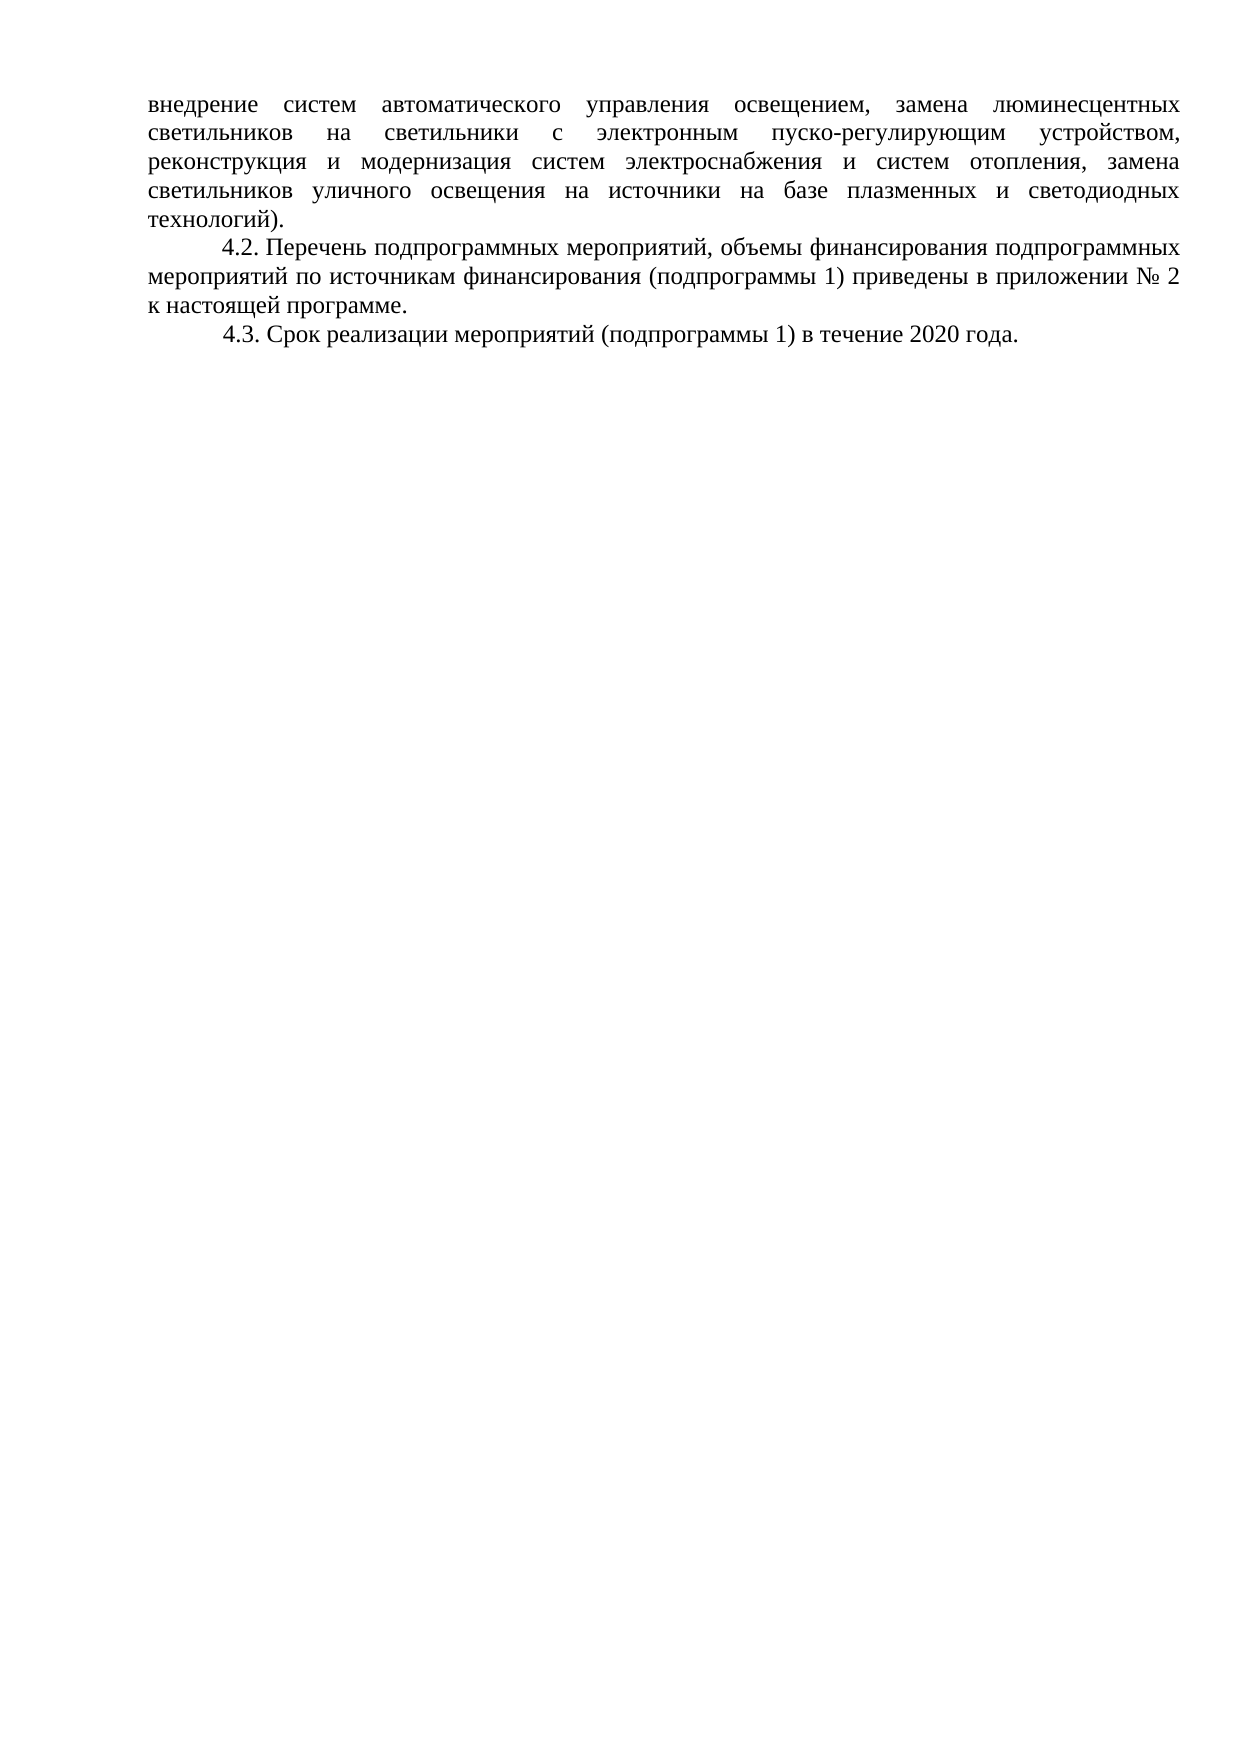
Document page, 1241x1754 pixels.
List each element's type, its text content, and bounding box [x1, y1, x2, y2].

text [148, 89, 1181, 232]
text 4.3. Срок реализации мероприятий (подпрограммы 1) в течение 2020 года. [148, 319, 1181, 347]
text 4.2. Перечень подпрограммных мероприятий, объемы финансирования подпрограммных мероприятий по источникам финансирования (подпрограммы 1) приведены в приложении № 2 к настоящей программе. [148, 232, 1181, 319]
